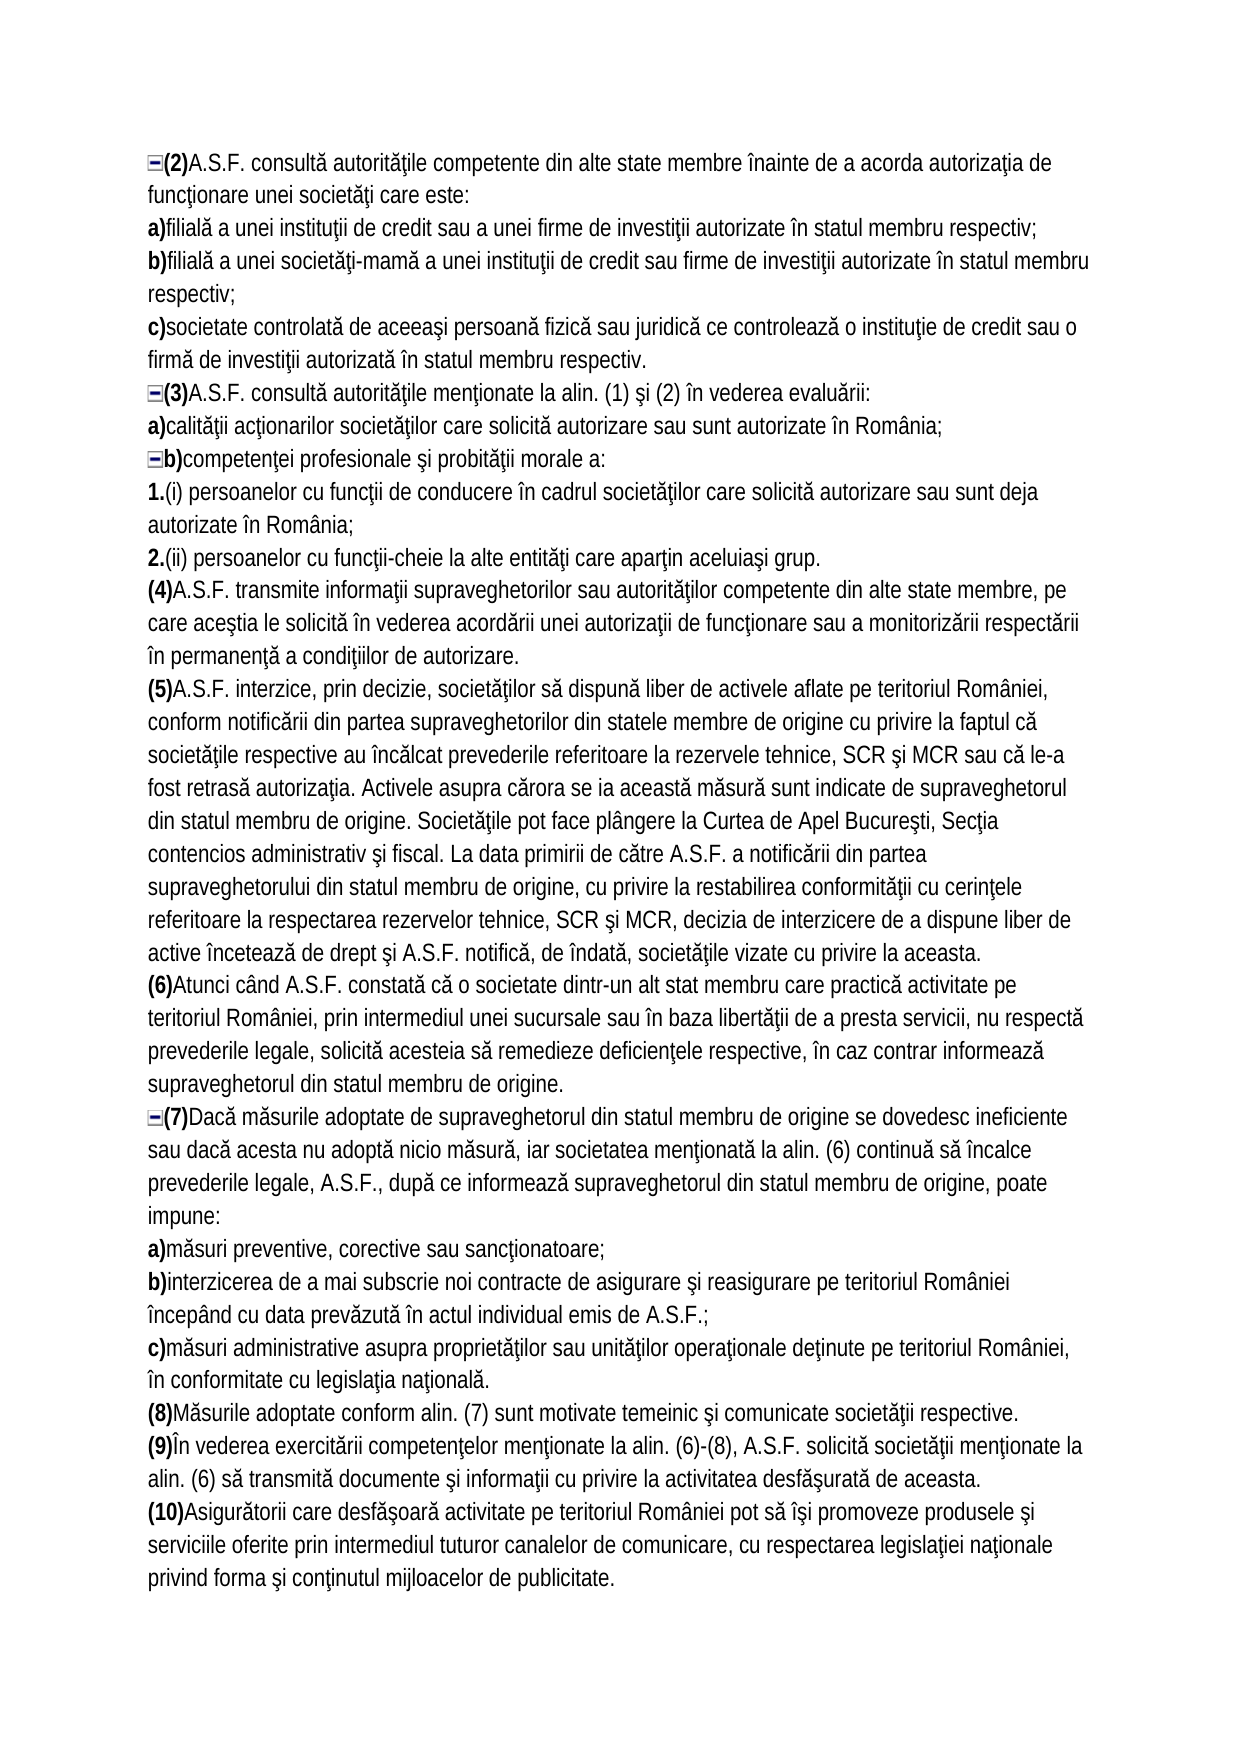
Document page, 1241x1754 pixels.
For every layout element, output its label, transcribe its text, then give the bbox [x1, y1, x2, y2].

text 2.(ii) persoanelor cu funcţii-cheie la alte entităţi care aparţin aceluiaşi grup. [148, 543, 1093, 571]
text (2)A.S.F. consultă autorităţile competente din alte state membre înainte de a acorda autorizaţia de funcţionare unei societăţi care este: [148, 148, 1093, 209]
picture [147, 1110, 164, 1126]
text b)competenţei profesionale şi probităţii morale a: [148, 444, 1093, 472]
text b)interzicerea de a mai subscrie noi contracte de asigurare şi reasigurare pe teritoriul României începând cu data prevăzută în actul individual emis de A.S.F.; [148, 1267, 1093, 1328]
picture [147, 385, 164, 402]
text (9)În vederea exercitării competenţelor menţionate la alin. (6)-(8), A.S.F. solicită societăţii menţionate la alin. (6) să transmită documente şi informaţii cu privire la activitatea desfăşurată de aceasta. [148, 1431, 1093, 1493]
text (10)Asigurătorii care desfăşoară activitate pe teritoriul României pot să îşi promoveze produsele şi serviciile oferite prin intermediul tuturor canalelor de comunicare, cu respectarea legislaţiei naţionale privind forma şi conţinutul mijloacelor de publicitate. [148, 1497, 1093, 1592]
text 1.(i) persoanelor cu funcţii de conducere în cadrul societăţilor care solicită autorizare sau sunt deja autorizate în România; [148, 477, 1093, 538]
text a)calităţii acţionarilor societăţilor care solicită autorizare sau sunt autorizate în România; [148, 411, 1093, 439]
picture [147, 155, 164, 171]
text (4)A.S.F. transmite informaţii supraveghetorilor sau autorităţilor competente din alte state membre, pe care aceştia le solicită în vederea acordării unei autorizaţii de funcţionare sau a monitorizării respectării în permanenţă a condiţiilor de autorizare. [148, 576, 1093, 670]
text (5)A.S.F. interzice, prin decizie, societăţilor să dispună liber de activele aflate pe teritoriul României, conform notificării din partea supraveghetorilor din statele membre de origine cu privire la faptul că societăţile respective au încălcat prevederile referitoare la rezervele tehnice, SCR şi MCR sau că le-a fost retrasă autorizaţia. Activele asupra cărora se ia această măsură sunt indicate de supraveghetorul din statul membru de origine. Societăţile pot face plângere la Curtea de Apel Bucureşti, Secţia contencios administrativ şi fiscal. La data primirii de către A.S.F. a notificării din partea supraveghetorului din statul membru de origine, cu privire la restabilirea conformităţii cu cerinţele referitoare la respectarea rezervelor tehnice, SCR şi MCR, decizia de interzicere de a dispune liber de active încetează de drept şi A.S.F. notifică, de îndată, societăţile vizate cu privire la aceasta. [148, 674, 1093, 966]
text (7)Dacă măsurile adoptate de supraveghetorul din statul membru de origine se dovedesc ineficiente sau dacă acesta nu adoptă nicio măsură, iar societatea menţionată la alin. (6) continuă să încalce prevederile legale, A.S.F., după ce informează supraveghetorul din statul membru de origine, poate impune: [148, 1102, 1093, 1229]
text a)filială a unei instituţii de credit sau a unei firme de investiţii autorizate în statul membru respectiv; [148, 213, 1093, 242]
text (6)Atunci când A.S.F. constată că o societate dintr-un alt stat membru care practică activitate pe teritoriul României, prin intermediul unei sucursale sau în baza libertăţii de a presta servicii, nu respectă prevederile legale, solicită acesteia să remedieze deficienţele respective, în caz contrar informează supraveghetorul din statul membru de origine. [148, 971, 1093, 1098]
text b)filială a unei societăţi-mamă a unei instituţii de credit sau firme de investiţii autorizate în statul membru respectiv; [148, 246, 1093, 308]
text c)societate controlată de aceeaşi persoană fizică sau juridică ce controlează o instituţie de credit sau o firmă de investiţii autorizată în statul membru respectiv. [148, 312, 1093, 374]
picture [147, 451, 164, 468]
text (3)A.S.F. consultă autorităţile menţionate la alin. (1) şi (2) în vederea evaluării: [148, 378, 1093, 407]
text c)măsuri administrative asupra proprietăţilor sau unităţilor operaţionale deţinute pe teritoriul României, în conformitate cu legislaţia naţională. [148, 1333, 1093, 1394]
text a)măsuri preventive, corective sau sancţionatoare; [148, 1234, 1093, 1262]
text (8)Măsurile adoptate conform alin. (7) sunt motivate temeinic şi comunicate societăţii respective. [148, 1398, 1093, 1427]
